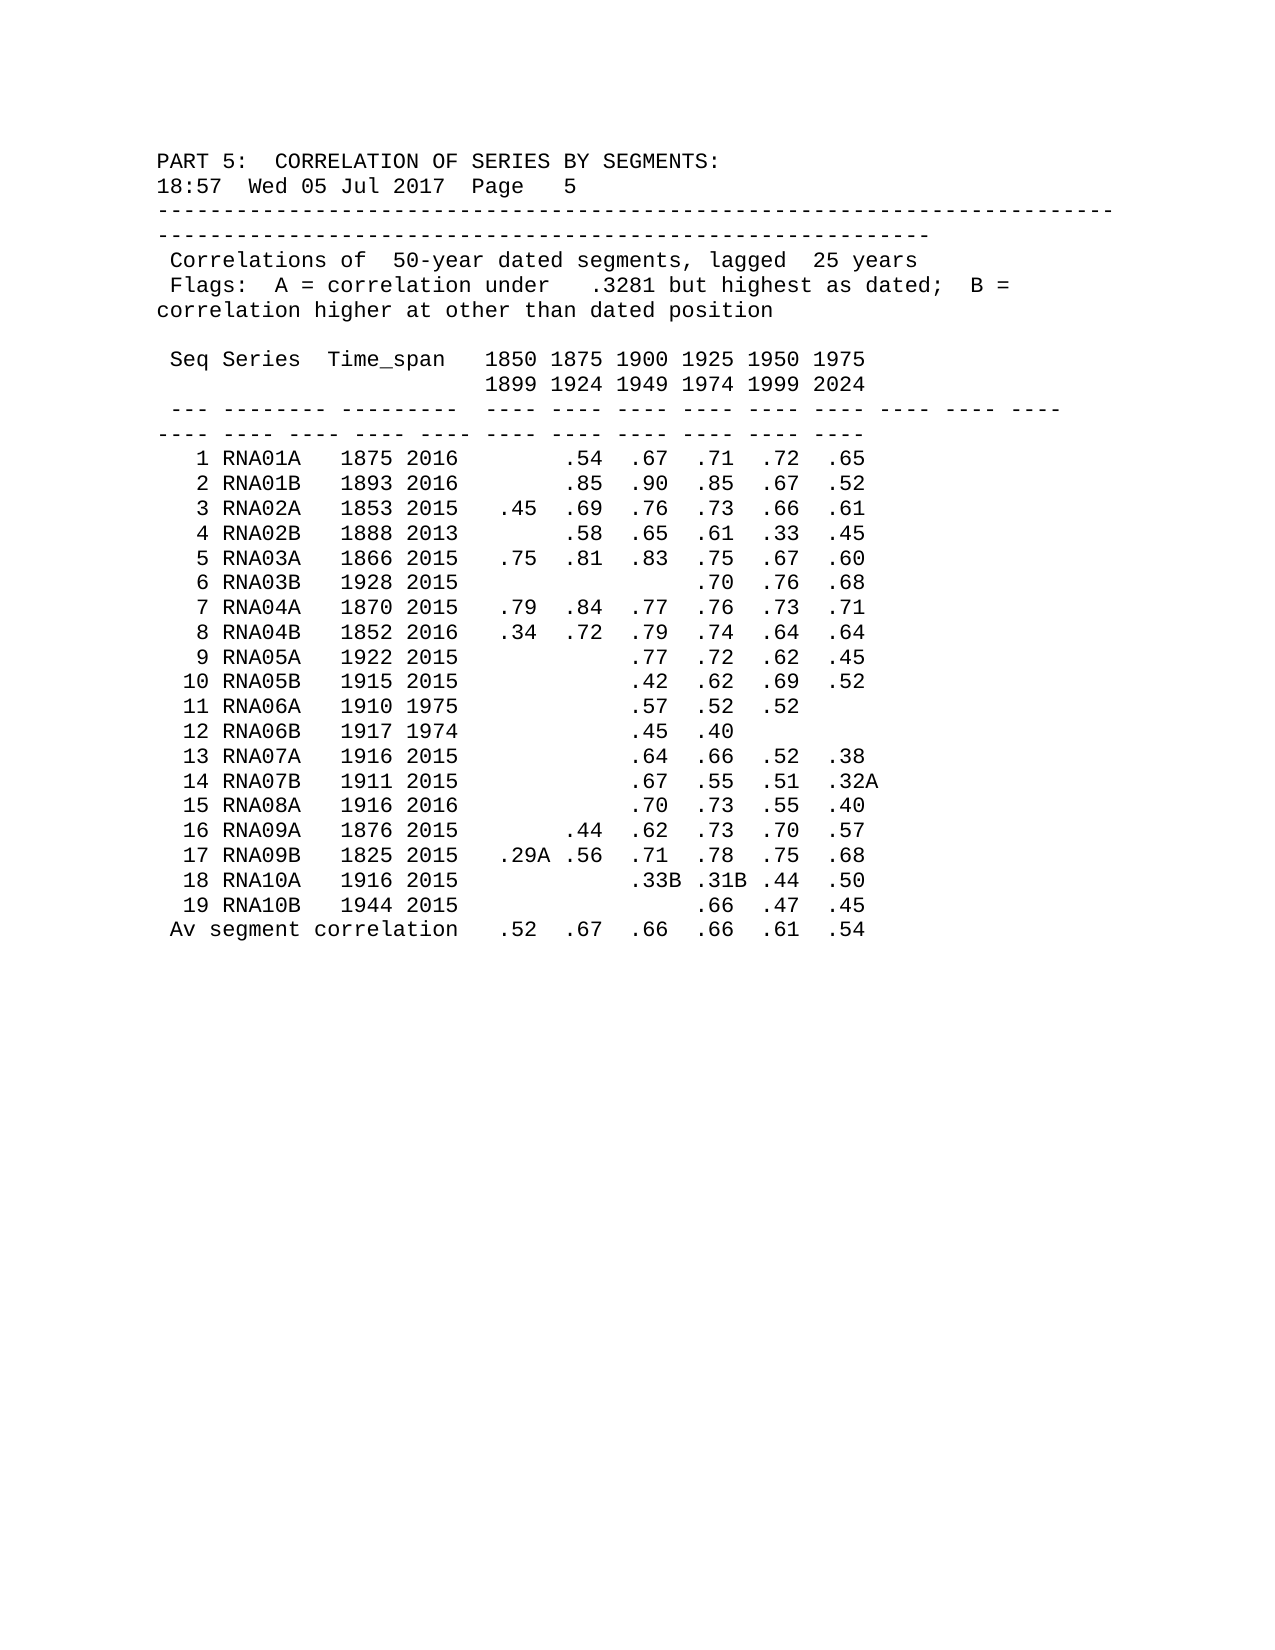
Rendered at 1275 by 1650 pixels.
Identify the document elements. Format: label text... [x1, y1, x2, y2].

text 12 RNA06B 1917 1974 .45 .40 [156, 720, 1118, 745]
text ------------------------------------------------------------------------------------------------------------------------------------ [156, 199, 1118, 249]
text 16 RNA09A 1876 2015 .44 .62 .73 .70 .57 [156, 819, 1118, 844]
text 14 RNA07B 1911 2015 .67 .55 .51 .32A [156, 770, 1118, 794]
text 4 RNA02B 1888 2013 .58 .65 .61 .33 .45 [156, 522, 1118, 547]
text 19 RNA10B 1944 2015 .66 .47 .45 [156, 894, 1118, 918]
text 13 RNA07A 1916 2015 .64 .66 .52 .38 [156, 745, 1118, 770]
text 18 RNA10A 1916 2015 .33B .31B .44 .50 [156, 869, 1118, 894]
text 5 RNA03A 1866 2015 .75 .81 .83 .75 .67 .60 [156, 547, 1118, 571]
text 11 RNA06A 1910 1975 .57 .52 .52 [156, 695, 1118, 720]
text 15 RNA08A 1916 2016 .70 .73 .55 .40 [156, 794, 1118, 819]
text Av segment correlation .52 .67 .66 .66 .61 .54 [156, 918, 1118, 943]
text Seq Series Time_span 1850 1875 1900 1925 1950 1975 [156, 348, 1118, 373]
text 1899 1924 1949 1974 1999 2024 [156, 373, 1118, 398]
text Correlations of 50-year dated segments, lagged 25 years [156, 249, 1118, 274]
text PART 5: CORRELATION OF SERIES BY SEGMENTS: 18:57 Wed 05 Jul 2017 Page 5 [156, 150, 1118, 199]
text 1 RNA01A 1875 2016 .54 .67 .71 .72 .65 [156, 447, 1118, 472]
text 3 RNA02A 1853 2015 .45 .69 .76 .73 .66 .61 [156, 497, 1118, 522]
text 9 RNA05A 1922 2015 .77 .72 .62 .45 [156, 646, 1118, 671]
text 7 RNA04A 1870 2015 .79 .84 .77 .76 .73 .71 [156, 596, 1118, 621]
text --- -------- --------- ---- ---- ---- ---- ---- ---- ---- ---- ---- ---- ---- ---- ---- ---- ---- ---- ---- ---- ---- ---- [156, 398, 1118, 447]
text 6 RNA03B 1928 2015 .70 .76 .68 [156, 571, 1118, 596]
text Flags: A = correlation under .3281 but highest as dated; B = correlation higher at other than dated position [156, 274, 1118, 323]
text 17 RNA09B 1825 2015 .29A .56 .71 .78 .75 .68 [156, 844, 1118, 869]
text 2 RNA01B 1893 2016 .85 .90 .85 .67 .52 [156, 472, 1118, 497]
text 8 RNA04B 1852 2016 .34 .72 .79 .74 .64 .64 [156, 621, 1118, 646]
text 10 RNA05B 1915 2015 .42 .62 .69 .52 [156, 671, 1118, 695]
